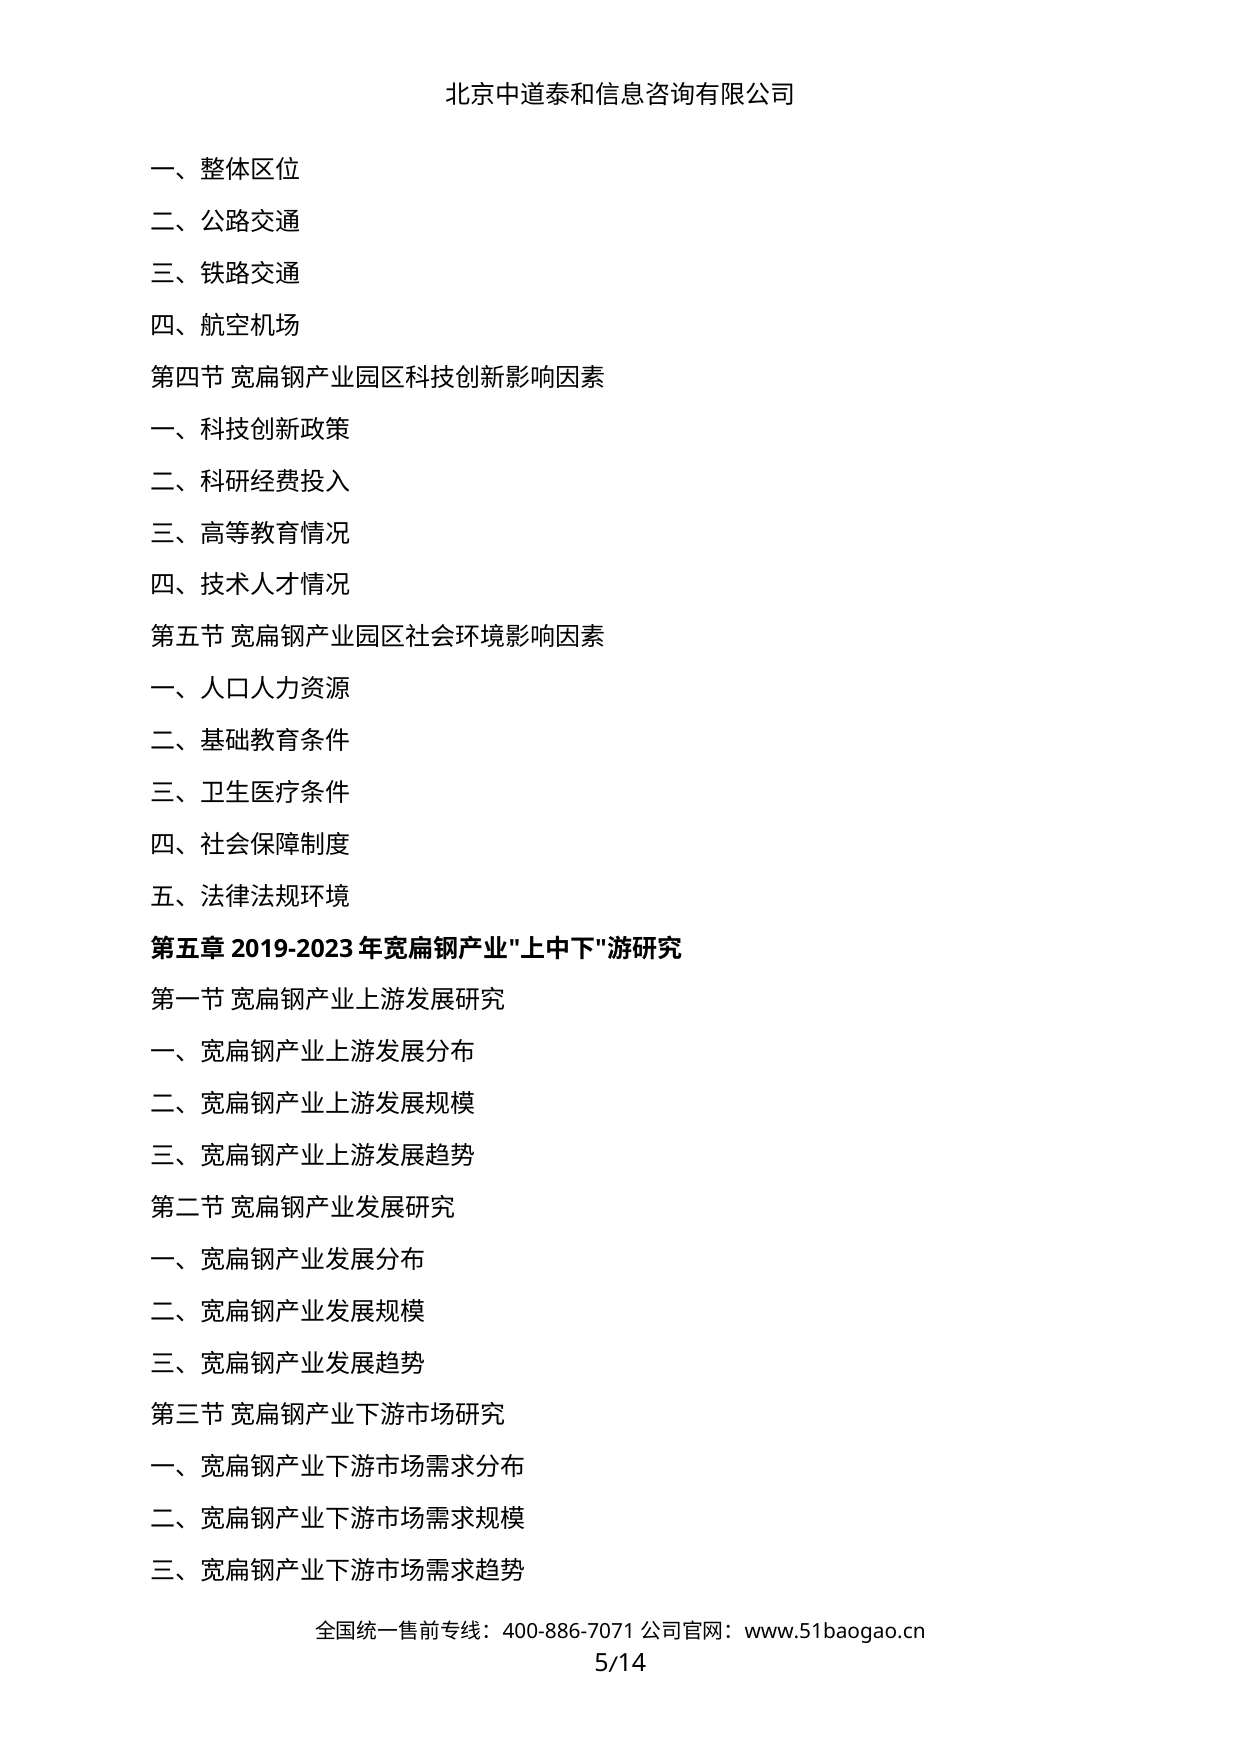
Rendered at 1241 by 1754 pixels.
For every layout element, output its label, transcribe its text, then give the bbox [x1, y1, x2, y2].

text 第四节 宽扁钢产业园区科技创新影响因素 [150, 357, 1090, 394]
text 一、宽扁钢产业上游发展分布 [150, 1032, 1090, 1068]
text 四、社会保障制度 [150, 824, 1090, 861]
text 一、科技创新政策 [150, 409, 1090, 446]
text 一、整体区位 [150, 150, 1090, 186]
text 第五章 2019-2023年宽扁钢产业"上中下"游研究 [150, 928, 1090, 964]
text 三、高等教育情况 [150, 513, 1090, 549]
text 三、宽扁钢产业下游市场需求趋势 [150, 1551, 1090, 1587]
text 第三节 宽扁钢产业下游市场研究 [150, 1395, 1090, 1431]
text 三、宽扁钢产业上游发展趋势 [150, 1136, 1090, 1172]
text 二、宽扁钢产业上游发展规模 [150, 1084, 1090, 1120]
text 二、宽扁钢产业发展规模 [150, 1291, 1090, 1327]
text 三、宽扁钢产业发展趋势 [150, 1343, 1090, 1379]
text 第五节 宽扁钢产业园区社会环境影响因素 [150, 617, 1090, 653]
text 二、宽扁钢产业下游市场需求规模 [150, 1499, 1090, 1535]
text 一、人口人力资源 [150, 669, 1090, 705]
text 三、铁路交通 [150, 254, 1090, 290]
text 二、科研经费投入 [150, 461, 1090, 497]
text 三、卫生医疗条件 [150, 772, 1090, 809]
text 第一节 宽扁钢产业上游发展研究 [150, 980, 1090, 1016]
text 一、宽扁钢产业下游市场需求分布 [150, 1447, 1090, 1483]
text 四、航空机场 [150, 306, 1090, 342]
text 二、基础教育条件 [150, 721, 1090, 757]
text 五、法律法规环境 [150, 876, 1090, 912]
text 一、宽扁钢产业发展分布 [150, 1239, 1090, 1276]
text 四、技术人才情况 [150, 565, 1090, 601]
text 第二节 宽扁钢产业发展研究 [150, 1187, 1090, 1224]
text 二、公路交通 [150, 202, 1090, 238]
